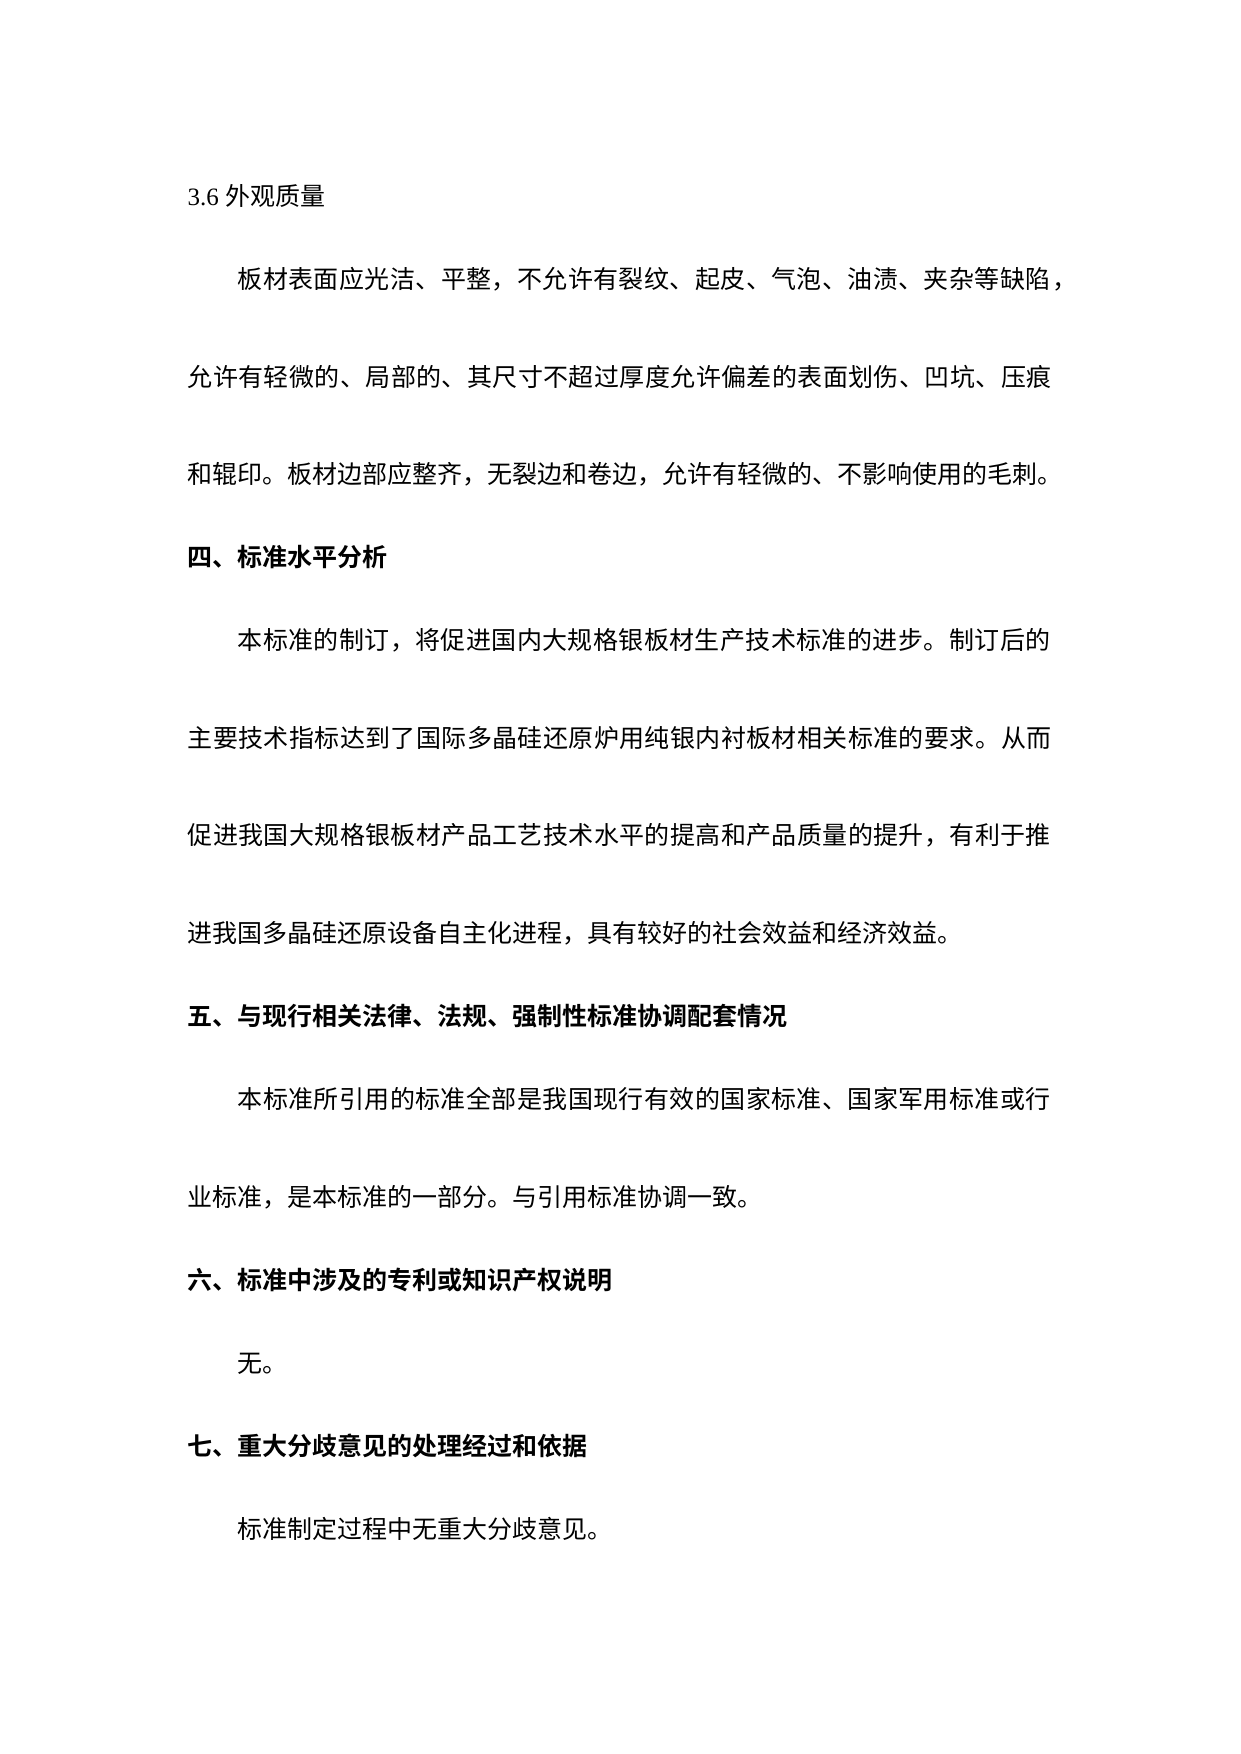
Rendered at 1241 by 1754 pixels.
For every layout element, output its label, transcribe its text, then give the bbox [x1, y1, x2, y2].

text 六、标准中涉及的专利或知识产权说明 [187, 1246, 1053, 1311]
text 七、重大分歧意见的处理经过和依据 [187, 1412, 1053, 1477]
text 板材表面应光洁、平整，不允许有裂纹、起皮、气泡、油渍、夹杂等缺陷，允许有轻微的、局部的、其尺寸不超过厚度允许偏差的表面划伤、凹坑、压痕和辊印。板材边部应整齐，无裂边和卷边，允许有轻微的、不影响使用的毛刺。 [187, 245, 1053, 505]
text 标准制定过程中无重大分歧意见。 [187, 1495, 1053, 1560]
text 无。 [187, 1329, 1053, 1394]
text 3.6 外观质量 [187, 162, 1053, 227]
text 本标准所引用的标准全部是我国现行有效的国家标准、国家军用标准或行业标准，是本标准的一部分。与引用标准协调一致。 [187, 1065, 1053, 1228]
text 五、与现行相关法律、法规、强制性标准协调配套情况 [187, 982, 1053, 1047]
text 本标准的制订，将促进国内大规格银板材生产技术标准的进步。制订后的主要技术指标达到了国际多晶硅还原炉用纯银内衬板材相关标准的要求。从而促进我国大规格银板材产品工艺技术水平的提高和产品质量的提升，有利于推进我国多晶硅还原设备自主化进程，具有较好的社会效益和经济效益。 [187, 606, 1053, 964]
text 四、标准水平分析 [187, 523, 1053, 588]
